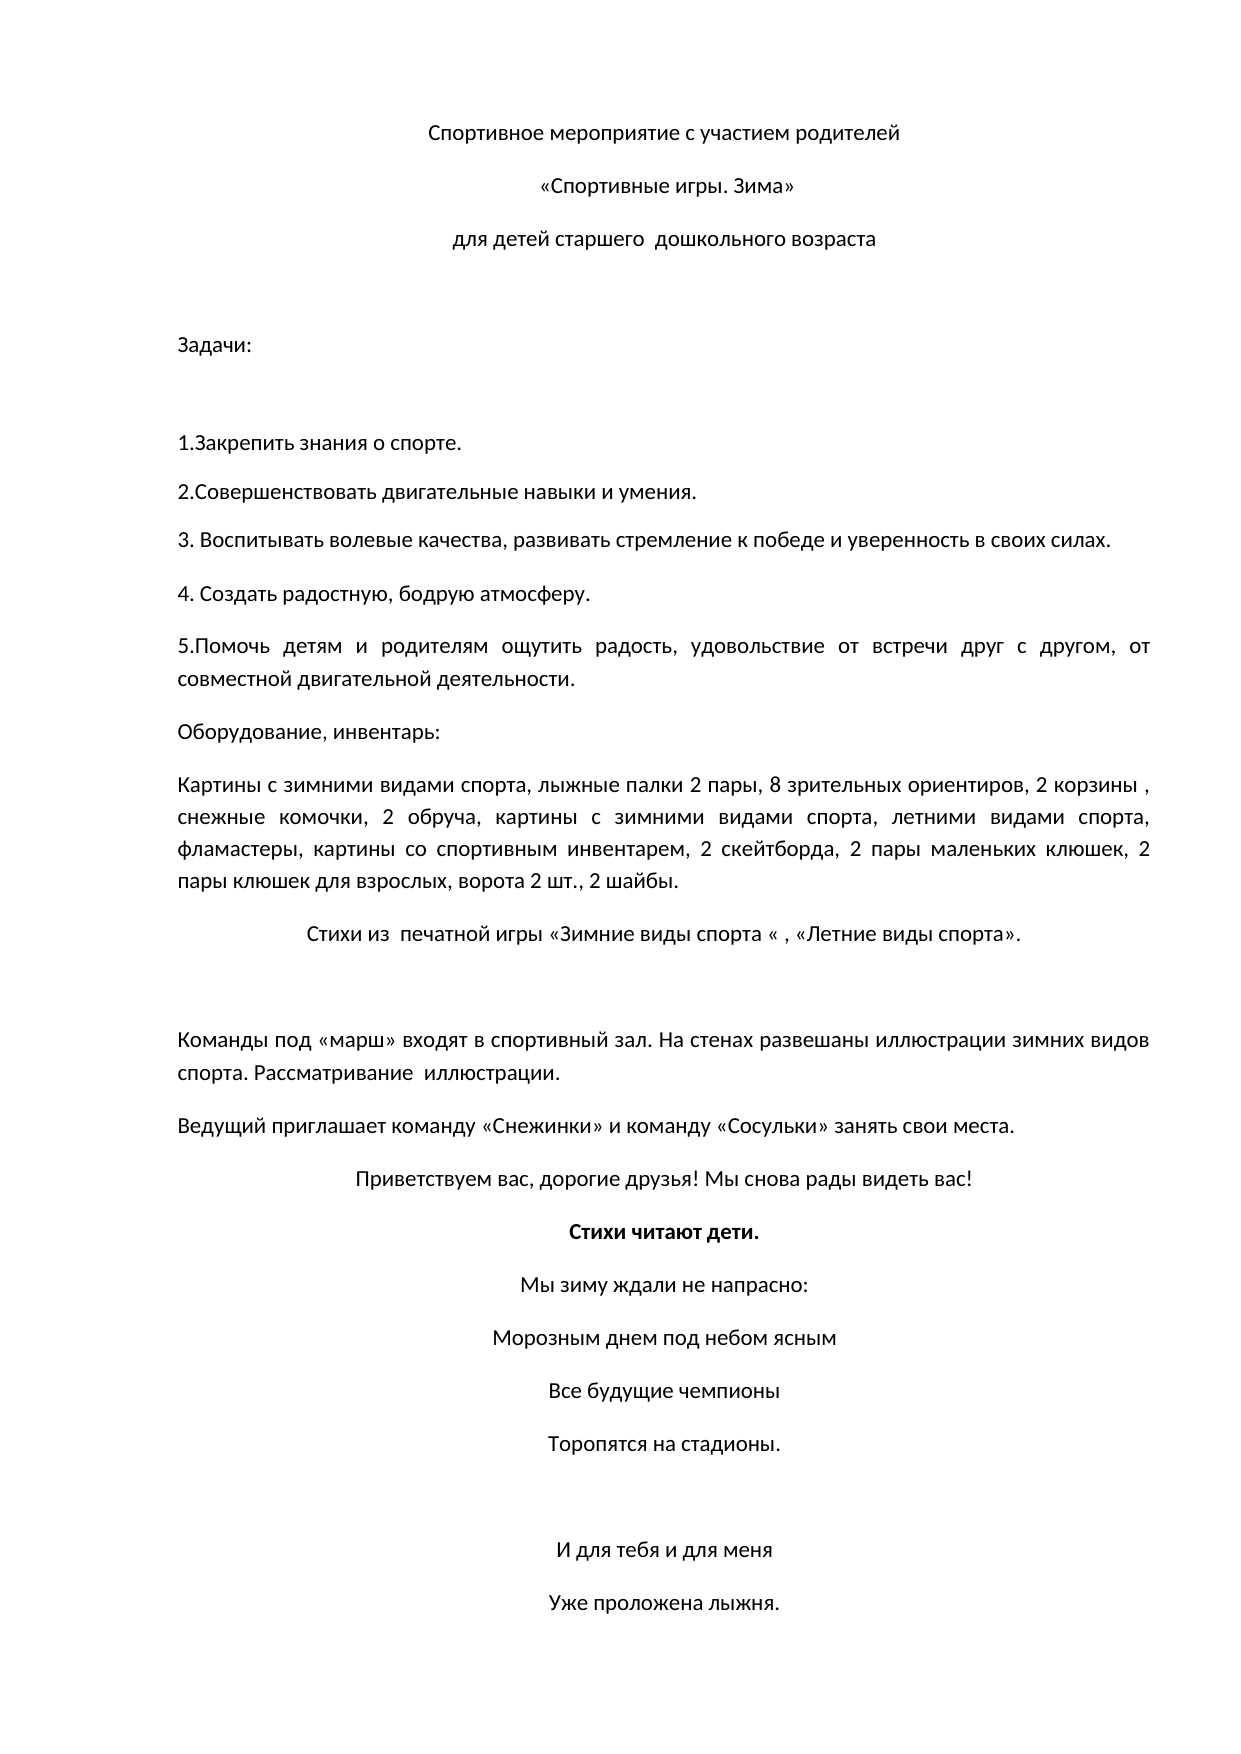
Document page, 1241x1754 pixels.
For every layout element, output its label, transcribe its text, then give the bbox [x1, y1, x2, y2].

text Оборудование, инвентарь: [177, 717, 1152, 745]
text Задачи: [177, 330, 1152, 358]
text Команды под «марш» входят в спортивный зал. На стенах развешаны иллюстрации зимних видов спорта. Рассматривание иллюстрации. [177, 1026, 1152, 1086]
text Ведущий приглашает команду «Снежинки» и команду «Сосульки» занять свои места. [177, 1111, 1152, 1139]
text 3. Воспитывать волевые качества, развивать стремление к победе и уверенность в своих силах. [177, 526, 1152, 554]
text для детей старшего дошкольного возраста [177, 224, 1152, 252]
text Мы зиму ждали не напрасно: [177, 1270, 1152, 1298]
text 4. Создать радостную, бодрую атмосферу. [177, 579, 1152, 607]
text Спортивное мероприятие с участием родителей [177, 118, 1152, 146]
text Картины с зимними видами спорта, лыжные палки 2 пары, 8 зрительных ориентиров, 2 корзины , снежные комочки, 2 обруча, картины с зимними видами спорта, летними видами спорта, фламастеры, картины со спортивным инвентарем, 2 скейтборда, 2 пары маленьких клюшек, 2 пары клюшек для взрослых, ворота 2 шт., 2 шайбы. [177, 770, 1152, 894]
text 1.Закрепить знания о спорте. [177, 428, 1152, 456]
text Все будущие чемпионы [177, 1376, 1152, 1404]
text Морозным днем под небом ясным [177, 1323, 1152, 1351]
text 2.Совершенствовать двигательные навыки и умения. [177, 477, 1152, 505]
text «Спортивные игры. Зима» [177, 171, 1152, 199]
text И для тебя и для меня [177, 1535, 1152, 1563]
text Торопятся на стадионы. [177, 1429, 1152, 1457]
text Уже проложена лыжня. [177, 1588, 1152, 1616]
text Стихи из печатной игры «Зимние виды спорта « , «Летние виды спорта». [177, 919, 1152, 947]
text 5.Помочь детям и родителям ощутить радость, удовольствие от встречи друг с другом, от совместной двигательной деятельности. [177, 632, 1152, 692]
text Стихи читают дети. [177, 1217, 1152, 1245]
text Приветствуем вас, дорогие друзья! Мы снова рады видеть вас! [177, 1164, 1152, 1192]
